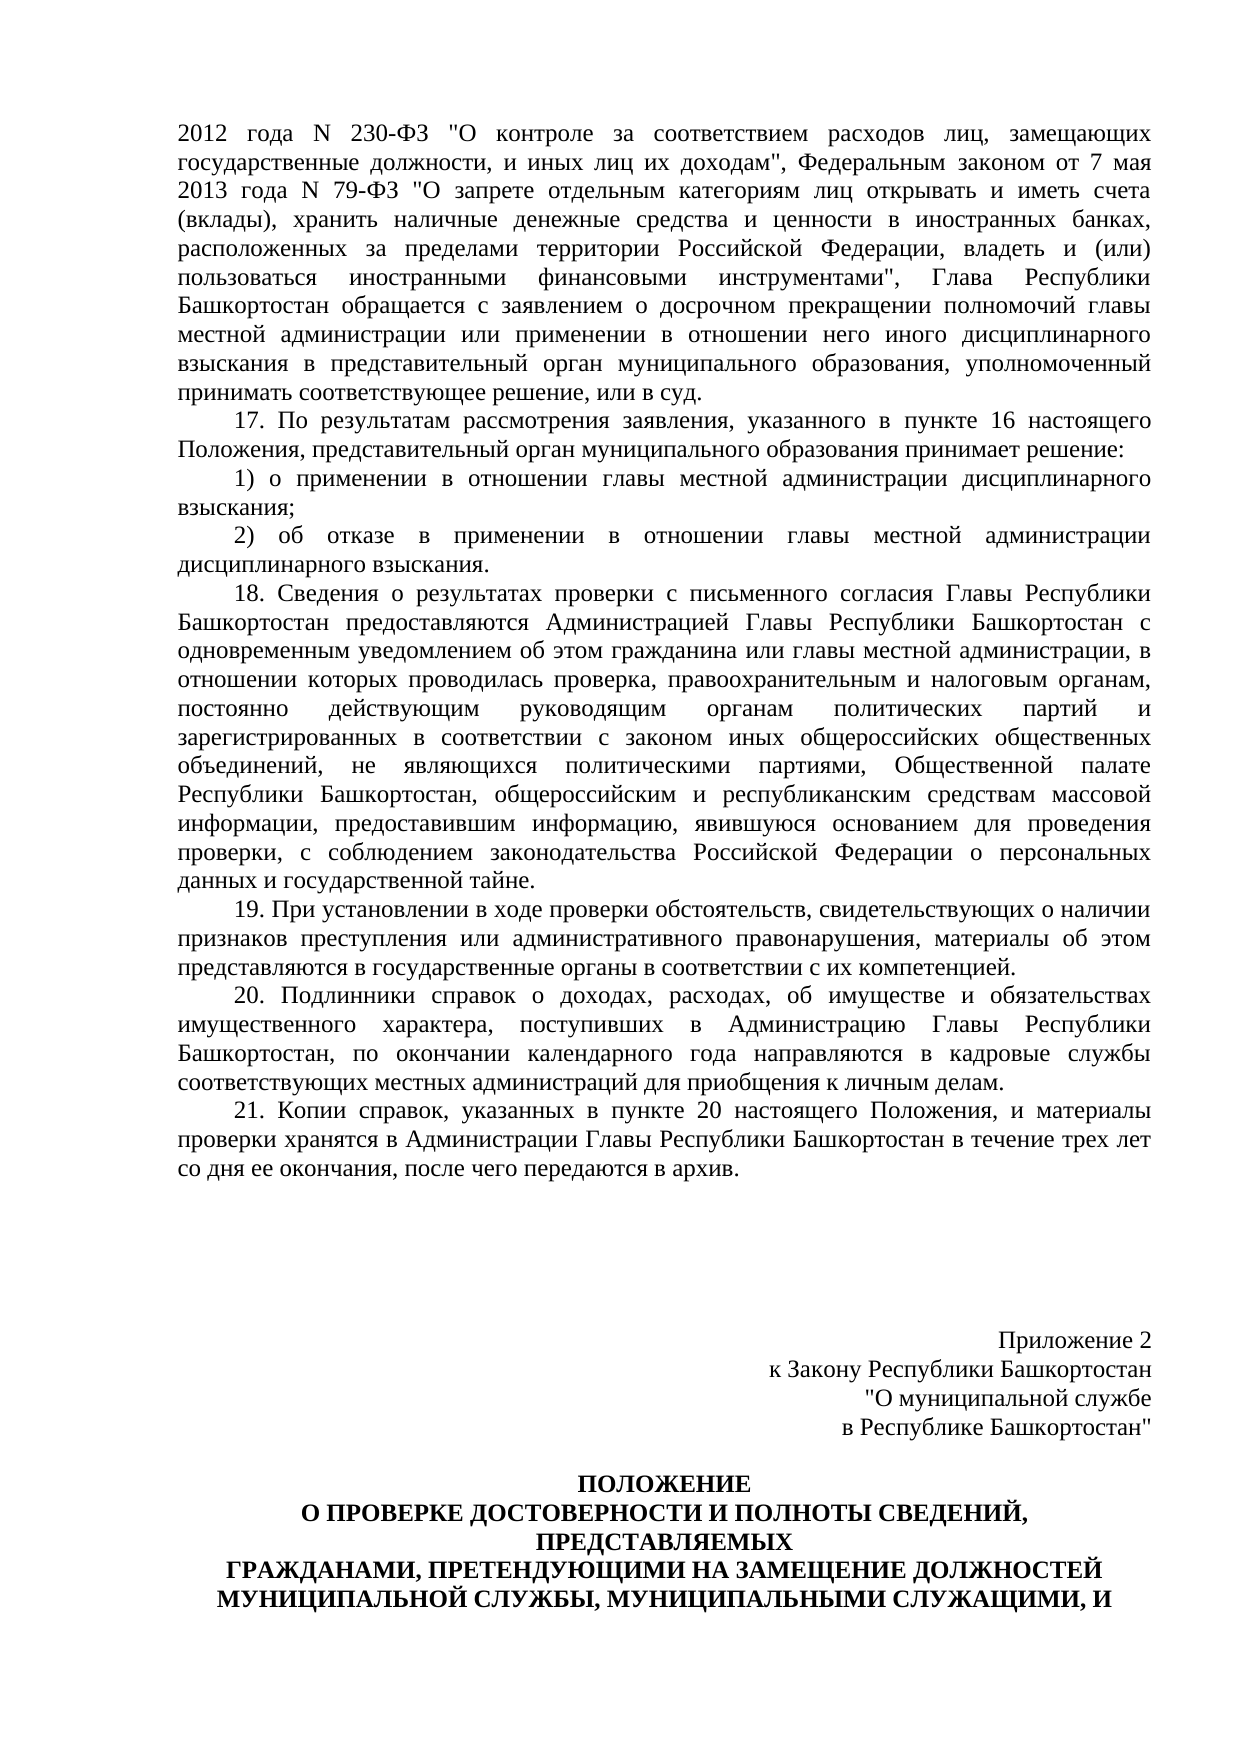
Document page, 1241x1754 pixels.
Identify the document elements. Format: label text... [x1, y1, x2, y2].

text 17. По результатам рассмотрения заявления, указанного в пункте 16 настоящего Положения, представительный орган муниципального образования принимает решение: [177, 406, 1152, 463]
text к Закону Республики Башкортостан [177, 1354, 1152, 1383]
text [177, 118, 1152, 406]
text Приложение 2 [177, 1326, 1152, 1354]
text 18. Сведения о результатах проверки с письменного согласия Главы Республики Башкортостан предоставляются Администрацией Главы Республики Башкортостан с одновременным уведомлением об этом гражданина или главы местной администрации, в отношении которых проводилась проверка, правоохранительным и налоговым органам, постоянно действующим руководящим органам политических партий и зарегистрированных в соответствии с законом иных общероссийских общественных объединений, не являющихся политическими партиями, Общественной палате Республики Башкортостан, общероссийским и республиканским средствам массовой информации, предоставившим информацию, явившуюся основанием для проведения проверки, с соблюдением законодательства Российской Федерации о персональных данных и государственной тайне. [177, 578, 1152, 894]
text 1) о применении в отношении главы местной администрации дисциплинарного взыскания; [177, 463, 1152, 521]
title ПОЛОЖЕНИЕ [177, 1469, 1152, 1498]
text 2) об отказе в применении в отношении главы местной администрации дисциплинарного взыскания. [177, 521, 1152, 578]
text "О муниципальной службе [177, 1383, 1152, 1412]
title МУНИЦИПАЛЬНОЙ СЛУЖБЫ, МУНИЦИПАЛЬНЫМИ СЛУЖАЩИМИ, И [177, 1584, 1152, 1613]
text в Республике Башкортостан" [177, 1412, 1152, 1441]
text 21. Копии справок, указанных в пункте 20 настоящего Положения, и материалы проверки хранятся в Администрации Главы Республики Башкортостан в течение трех лет со дня ее окончания, после чего передаются в архив. [177, 1096, 1152, 1182]
text 20. Подлинники справок о доходах, расходах, об имуществе и обязательствах имущественного характера, поступивших в Администрацию Главы Республики Башкортостан, по окончании календарного года направляются в кадровые службы соответствующих местных администраций для приобщения к личным делам. [177, 981, 1152, 1096]
title ГРАЖДАНАМИ, ПРЕТЕНДУЮЩИМИ НА ЗАМЕЩЕНИЕ ДОЛЖНОСТЕЙ [177, 1556, 1152, 1584]
title О ПРОВЕРКЕ ДОСТОВЕРНОСТИ И ПОЛНОТЫ СВЕДЕНИЙ, ПРЕДСТАВЛЯЕМЫХ [177, 1498, 1152, 1556]
text 19. При установлении в ходе проверки обстоятельств, свидетельствующих о наличии признаков преступления или административного правонарушения, материалы об этом представляются в государственные органы в соответствии с их компетенцией. [177, 894, 1152, 981]
